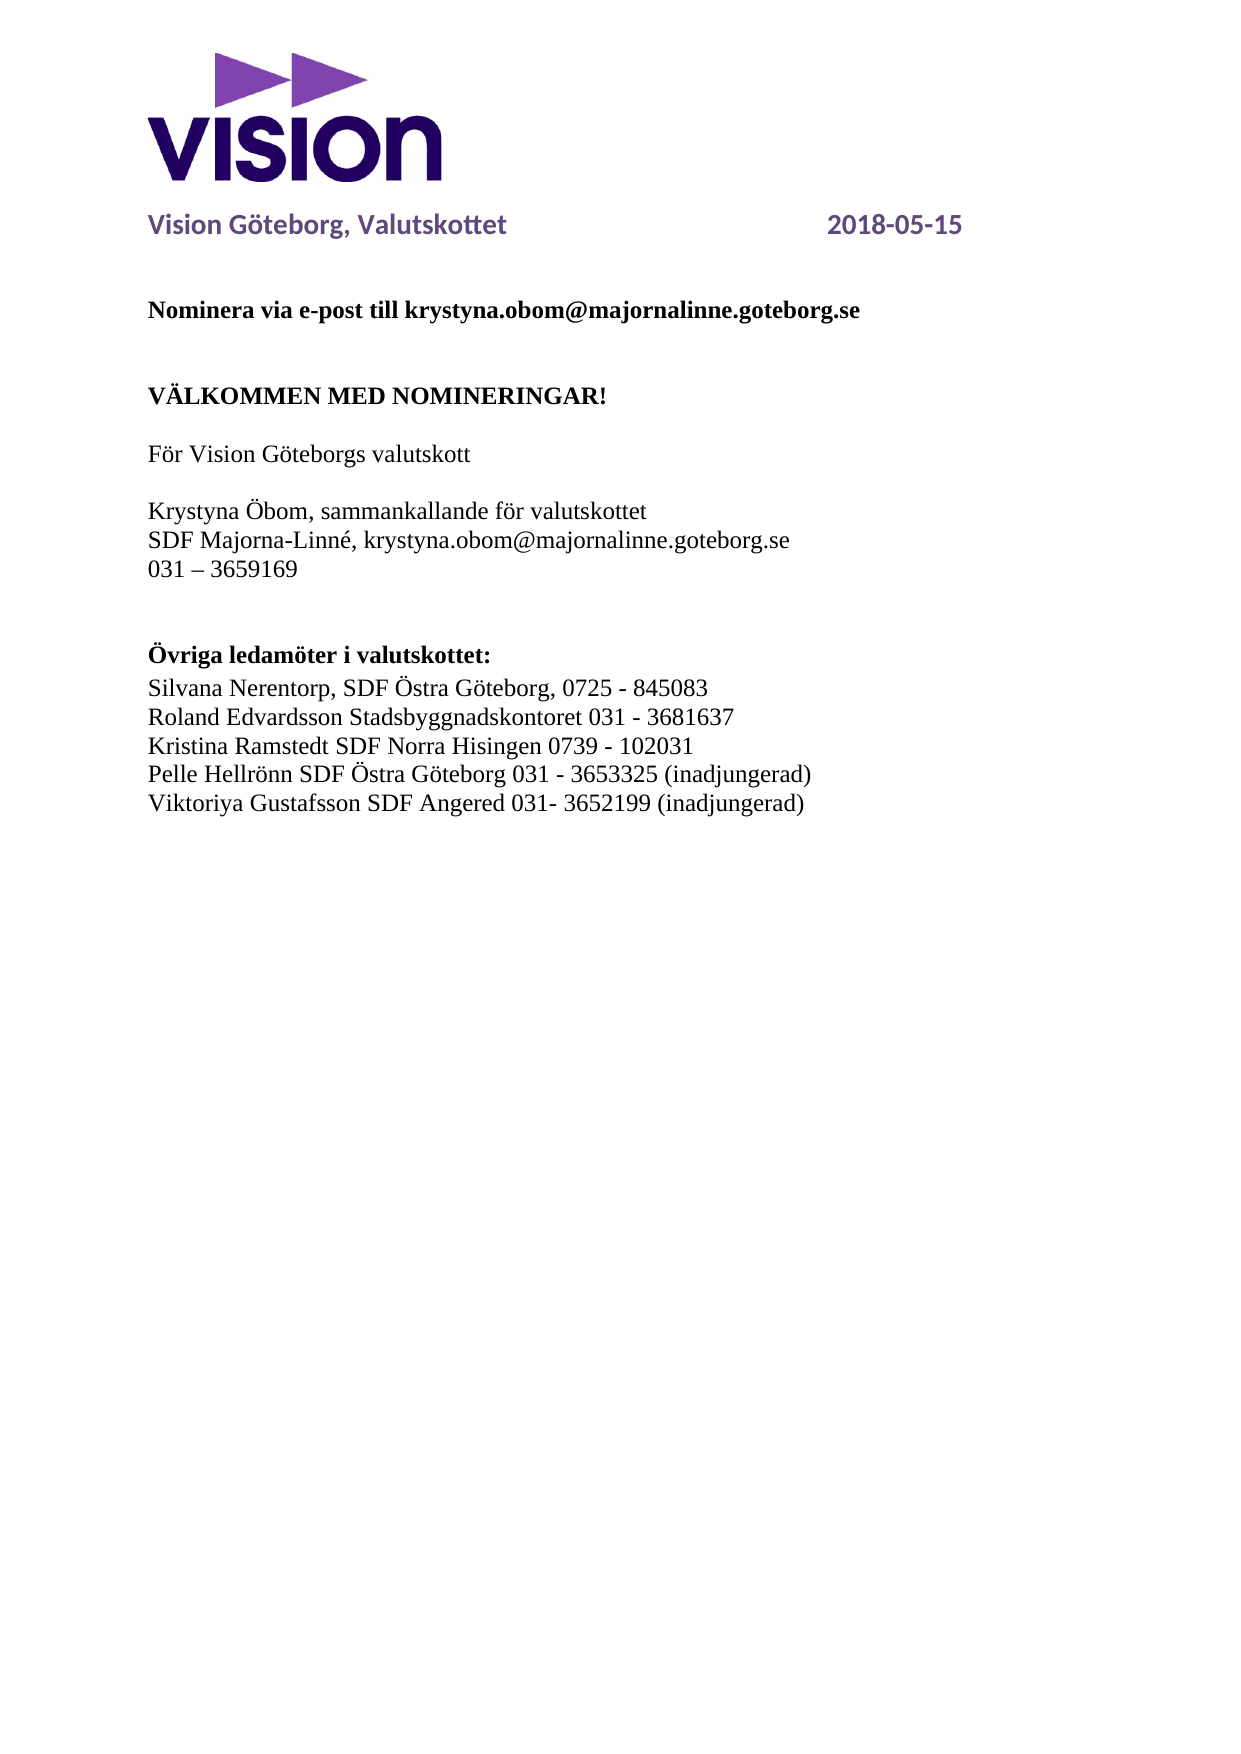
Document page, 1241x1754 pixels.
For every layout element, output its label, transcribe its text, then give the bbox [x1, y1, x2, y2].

text För Vision Göteborgs valutskott [148, 439, 1122, 468]
text Krystyna Öbom, sammankallande för valutskottet [148, 496, 1122, 525]
text VÄLKOMMEN MED NOMINERINGAR! [148, 381, 1122, 410]
text Övriga ledamöter i valutskottet: [148, 640, 1122, 669]
text Pelle Hellrönn SDF Östra Göteborg 031 - 3653325 (inadjungerad) [148, 759, 1122, 788]
text 031 – 3659169 [148, 554, 1122, 583]
text Kristina Ramstedt SDF Norra Hisingen 0739 - 102031 [148, 731, 1122, 759]
text Roland Edvardsson Stadsbyggnadskontoret 031 - 3681637 [148, 702, 1122, 731]
picture [147, 53, 442, 182]
text Silvana Nerentorp, SDF Östra Göteborg, 0725 - 845083 [148, 673, 1122, 702]
text Viktoriya Gustafsson SDF Angered 031- 3652199 (inadjungerad) [148, 788, 1122, 817]
text Nominera via e-post till krystyna.obom@majornalinne.goteborg.se [148, 295, 1122, 324]
text SDF Majorna-Linné, krystyna.obom@majornalinne.goteborg.se [148, 525, 1122, 554]
